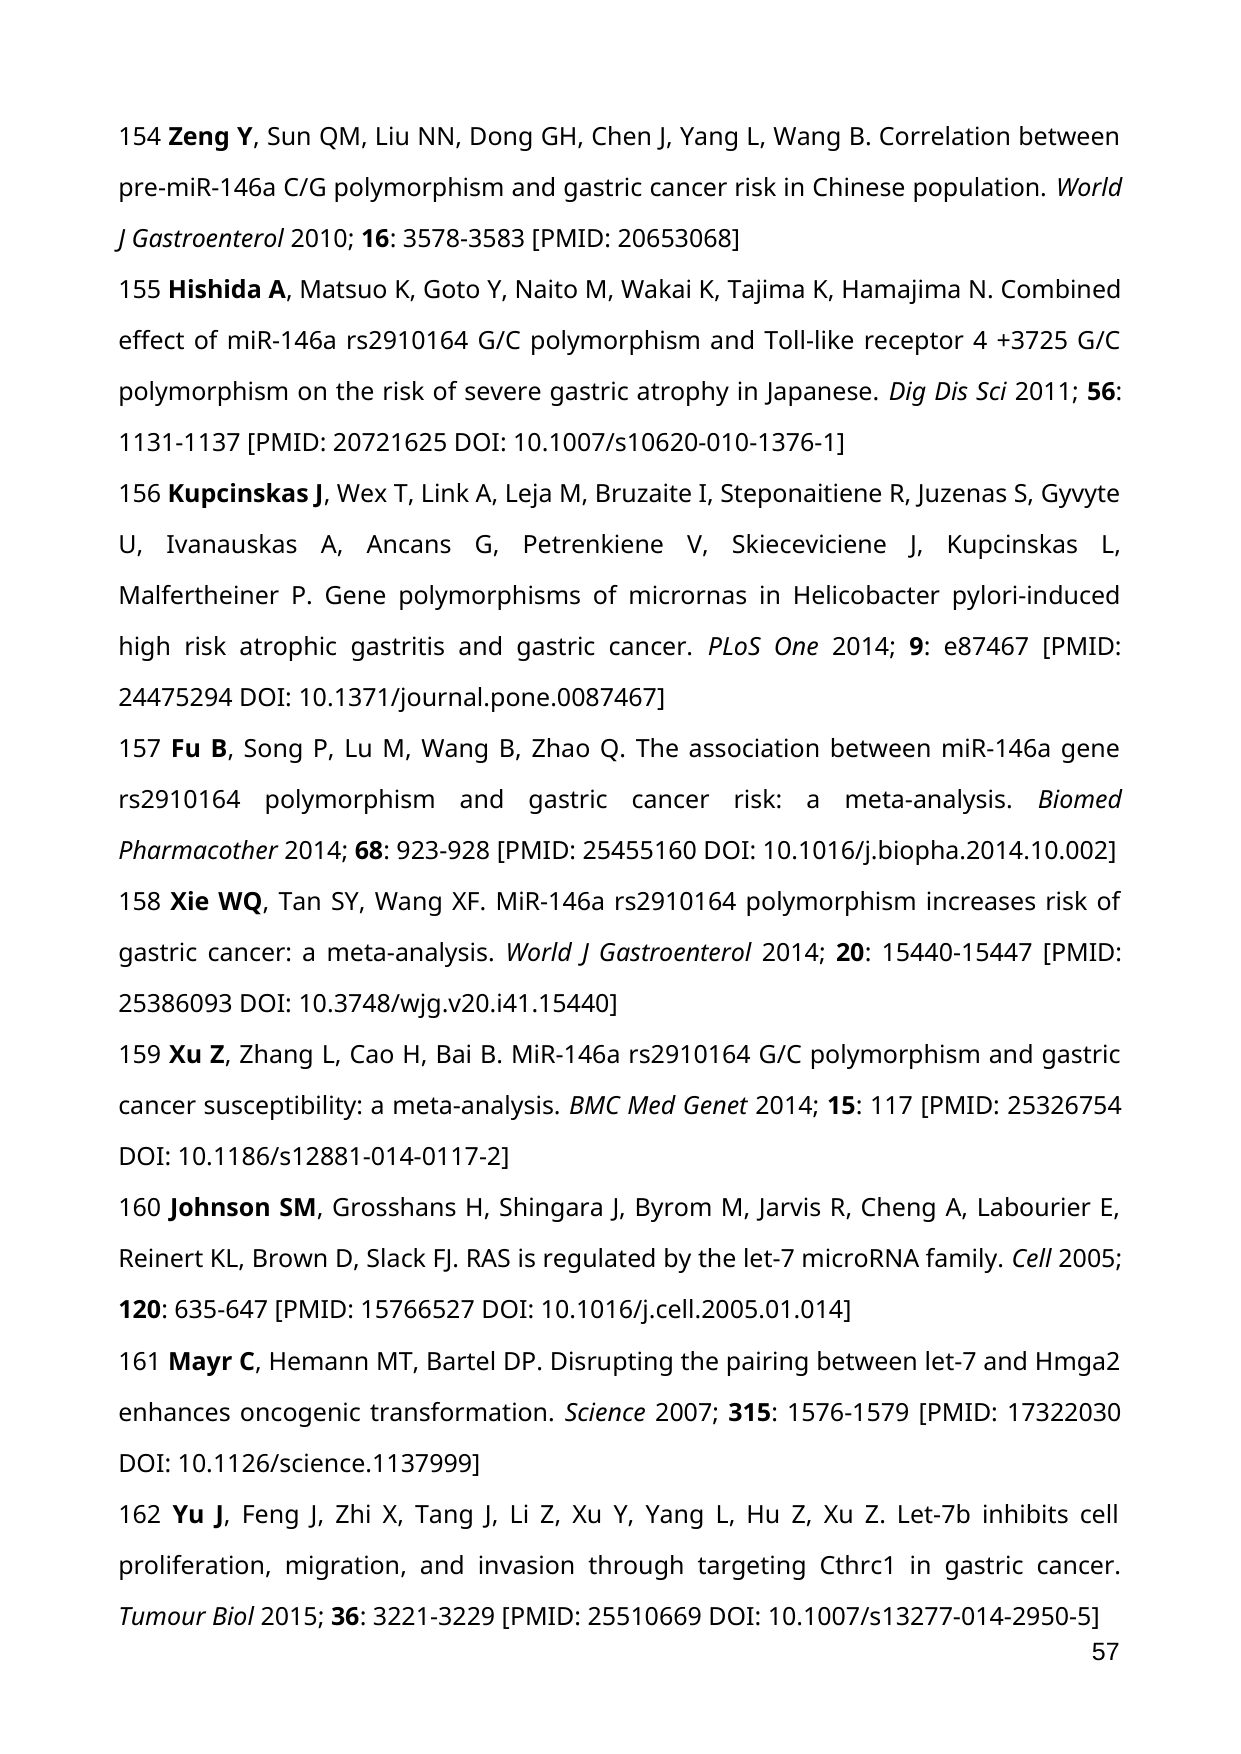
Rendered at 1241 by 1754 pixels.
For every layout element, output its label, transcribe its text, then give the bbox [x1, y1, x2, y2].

text 157 Fu B, Song P, Lu M, Wang B, Zhao Q. The association between miR-146a gene rs2910164 polymorphism and gastric cancer risk: a meta-analysis. Biomed Pharmacother 2014; 68: 923-928 [PMID: 25455160 DOI: 10.1016/j.biopha.2014.10.002] [118, 731, 1122, 867]
text 156 Kupcinskas J, Wex T, Link A, Leja M, Bruzaite I, Steponaitiene R, Juzenas S, Gyvyte U, Ivanauskas A, Ancans G, Petrenkiene V, Skieceviciene J, Kupcinskas L, Malfertheiner P. Gene polymorphisms of micrornas in Helicobacter pylori-induced high risk atrophic gastritis and gastric cancer. PLoS One 2014; 9: e87467 [PMID: 24475294 DOI: 10.1371/journal.pone.0087467] [118, 475, 1122, 714]
text 160 Johnson SM, Grosshans H, Shingara J, Byrom M, Jarvis R, Cheng A, Labourier E, Reinert KL, Brown D, Slack FJ. RAS is regulated by the let-7 microRNA family. Cell 2005; 120: 635-647 [PMID: 15766527 DOI: 10.1016/j.cell.2005.01.014] [118, 1190, 1122, 1326]
text 159 Xu Z, Zhang L, Cao H, Bai B. MiR-146a rs2910164 G/C polymorphism and gastric cancer susceptibility: a meta-analysis. BMC Med Genet 2014; 15: 117 [PMID: 25326754 DOI: 10.1186/s12881-014-0117-2] [118, 1037, 1122, 1173]
text 155 Hishida A, Matsuo K, Goto Y, Naito M, Wakai K, Tajima K, Hamajima N. Combined effect of miR-146a rs2910164 G/C polymorphism and Toll-like receptor 4 +3725 G/C polymorphism on the risk of severe gastric atrophy in Japanese. Dig Dis Sci 2011; 56: 1131-1137 [PMID: 20721625 DOI: 10.1007/s10620-010-1376-1] [118, 271, 1122, 458]
text 158 Xie WQ, Tan SY, Wang XF. MiR-146a rs2910164 polymorphism increases risk of gastric cancer: a meta-analysis. World J Gastroenterol 2014; 20: 15440-15447 [PMID: 25386093 DOI: 10.3748/wjg.v20.i41.15440] [118, 884, 1122, 1020]
text 154 Zeng Y, Sun QM, Liu NN, Dong GH, Chen J, Yang L, Wang B. Correlation between pre-miR-146a C/G polymorphism and gastric cancer risk in Chinese population. World J Gastroenterol 2010; 16: 3578-3583 [PMID: 20653068] [118, 118, 1122, 254]
text 162 Yu J, Feng J, Zhi X, Tang J, Li Z, Xu Y, Yang L, Hu Z, Xu Z. Let-7b inhibits cell proliferation, migration, and invasion through targeting Cthrc1 in gastric cancer. Tumour Biol 2015; 36: 3221-3229 [PMID: 25510669 DOI: 10.1007/s13277-014-2950-5] [118, 1496, 1122, 1632]
text 161 Mayr C, Hemann MT, Bartel DP. Disrupting the pairing between let-7 and Hmga2 enhances oncogenic transformation. Science 2007; 315: 1576-1579 [PMID: 17322030 DOI: 10.1126/science.1137999] [118, 1343, 1122, 1479]
